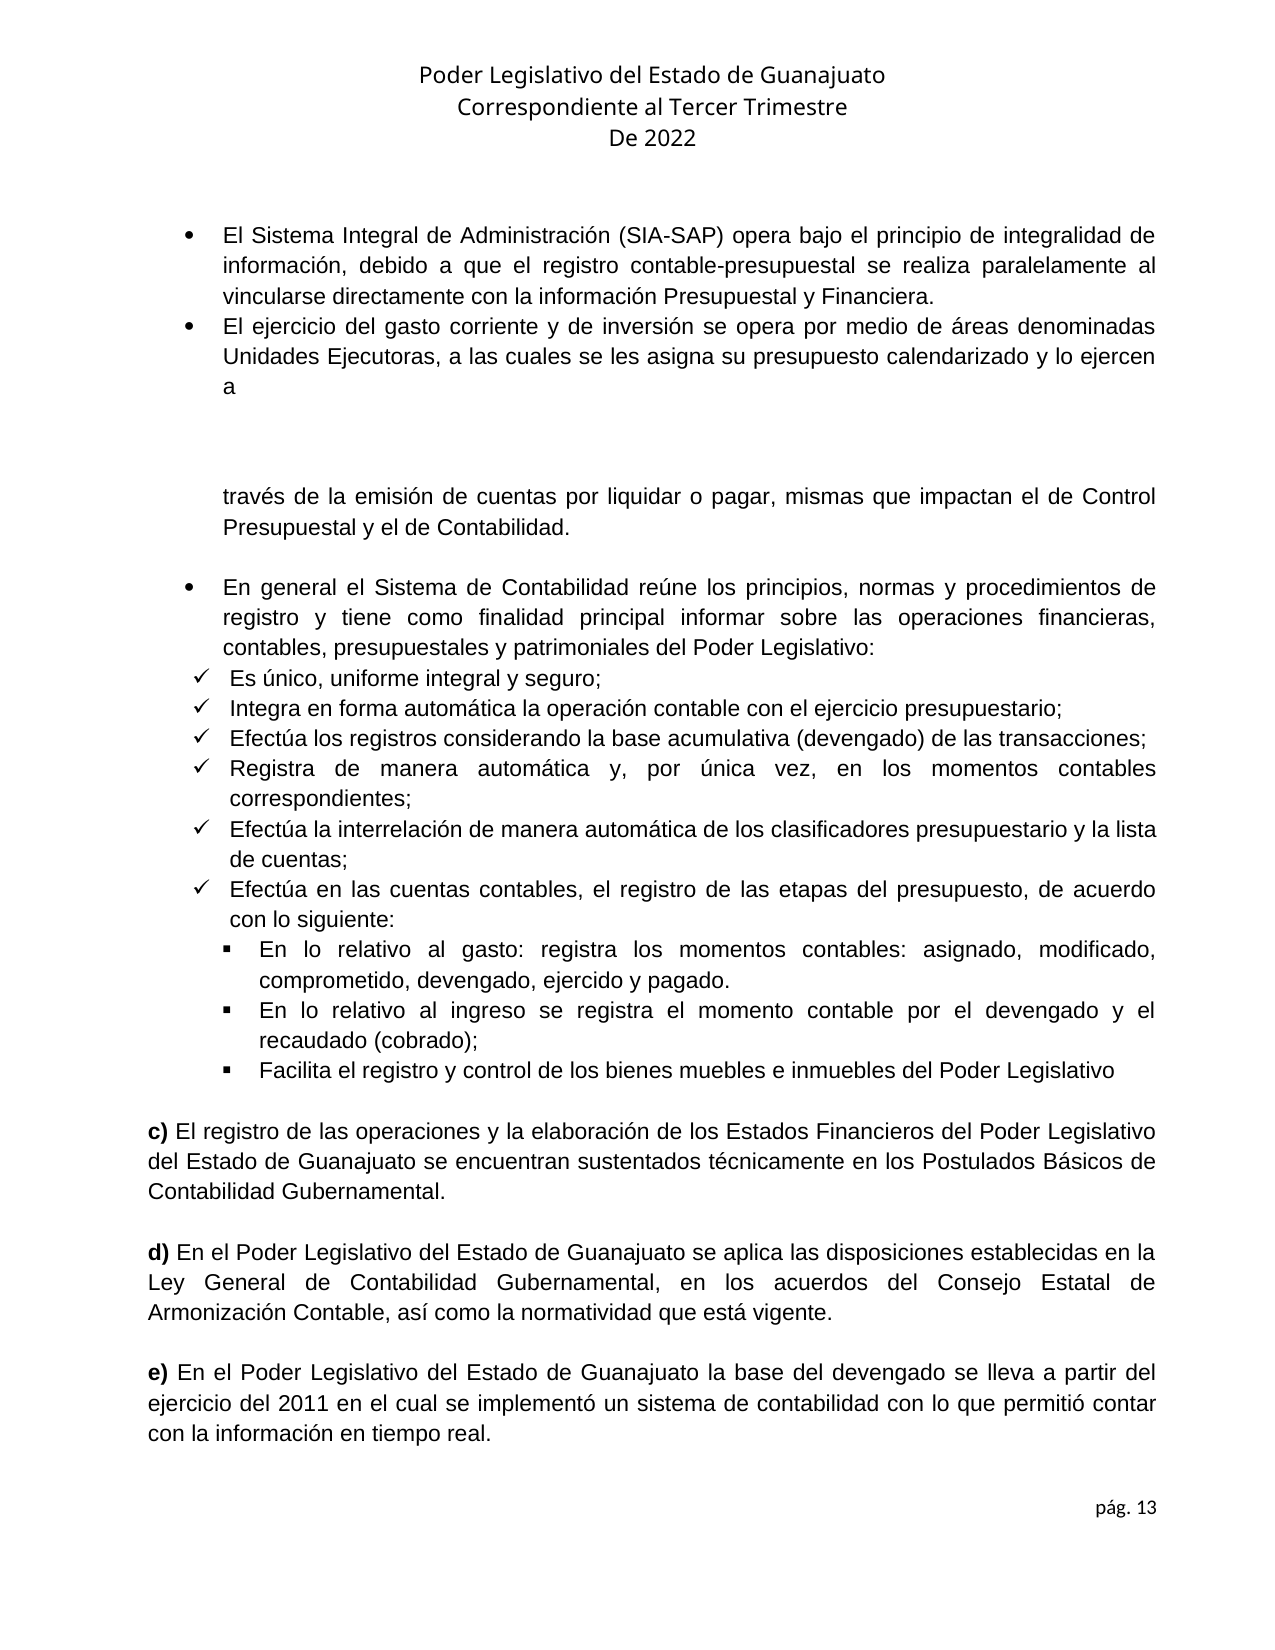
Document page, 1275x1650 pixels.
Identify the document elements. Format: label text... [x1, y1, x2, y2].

list Es único, uniforme integral y seguro; [192, 664, 1157, 691]
list En general el Sistema de Contabilidad reúne los principios, normas y procedimientos de registro y tiene como finalidad principal informar sobre las operaciones financieras, contables, presupuestales y patrimoniales del Poder Legislativo: [185, 574, 1157, 661]
list En lo relativo al gasto: registra los momentos contables: asignado, modificado, comprometido, devengado, ejercido y pagado. [221, 936, 1157, 993]
list Registra de manera automática y, por única vez, en los momentos contables correspondientes; [192, 755, 1157, 812]
text c) El registro de las operaciones y la elaboración de los Estados Financieros del Poder Legislativo del Estado de Guanajuato se encuentran sustentados técnicamente en los Postulados Básicos de Contabilidad Gubernamental. [148, 1118, 1157, 1204]
list Efectúa la interrelación de manera automática de los clasificadores presupuestario y la lista de cuentas; [192, 816, 1157, 872]
list través de la emisión de cuentas por liquidar o pagar, mismas que impactan el de Control Presupuestal y el de Contabilidad. [223, 483, 1157, 540]
list En lo relativo al ingreso se registra el momento contable por el devengado y el recaudado (cobrado); [221, 997, 1157, 1053]
list Integra en forma automática la operación contable con el ejercicio presupuestario; [192, 695, 1157, 721]
list Efectúa los registros considerando la base acumulativa (devengado) de las transacciones; [192, 725, 1157, 751]
text e) En el Poder Legislativo del Estado de Guanajuato la base del devengado se lleva a partir del ejercicio del 2011 en el cual se implementó un sistema de contabilidad con lo que permitió contar con la información en tiempo real. [148, 1359, 1157, 1446]
text d) En el Poder Legislativo del Estado de Guanajuato se aplica las disposiciones establecidas en la Ley General de Contabilidad Gubernamental, en los acuerdos del Consejo Estatal de Armonización Contable, así como la normatividad que está vigente. [148, 1238, 1157, 1325]
list Facilita el registro y control de los bienes muebles e inmuebles del Poder Legislativo [221, 1057, 1157, 1083]
list El ejercicio del gasto corriente y de inversión se opera por medio de áreas denominadas Unidades Ejecutoras, a las cuales se les asigna su presupuesto calendarizado y lo ejercen a [185, 313, 1157, 399]
list El Sistema Integral de Administración (SIA-SAP) opera bajo el principio de integralidad de información, debido a que el registro contable-presupuestal se realiza paralelamente al vincularse directamente con la información Presupuestal y Financiera. [185, 222, 1157, 309]
list Efectúa en las cuentas contables, el registro de las etapas del presupuesto, de acuerdo con lo siguiente: [192, 876, 1157, 932]
